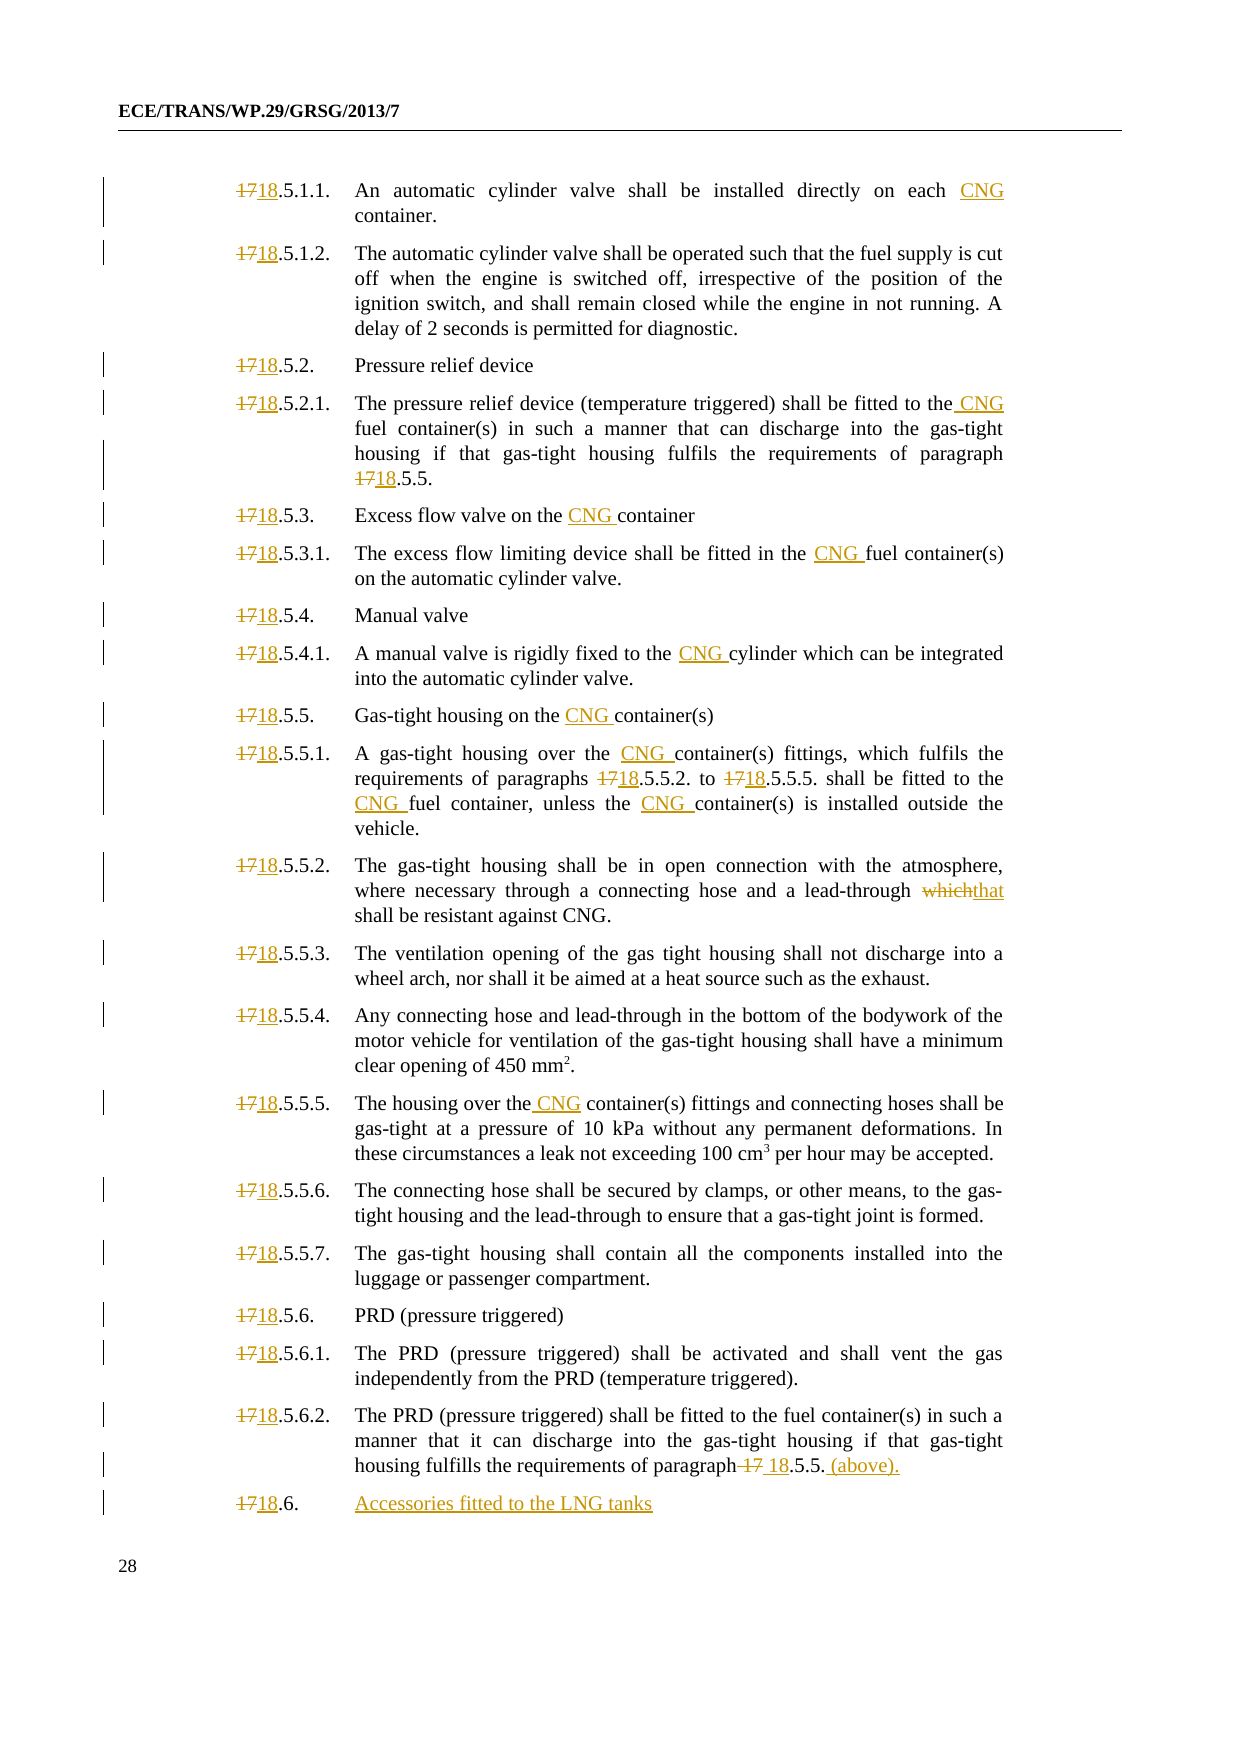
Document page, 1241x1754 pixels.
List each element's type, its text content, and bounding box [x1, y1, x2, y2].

text .5.5.7. The gas-tight housing shall contain all the components installed into the luggage or passenger compartment. [236, 1240, 1004, 1290]
text .5.2.1. The pressure relief device (temperature triggered) shall be fitted to the fuel container(s) in such a manner that can discharge into the gas-tight housing if that gas-tight housing fulfils the requirements of paragraph .5.5. [236, 390, 1004, 490]
text .5.1.2. The automatic cylinder valve shall be operated such that the fuel supply is cut off when the engine is switched off, irrespective of the position of the ignition switch, and shall remain closed while the engine in not running. A delay of 2 seconds is permitted for diagnostic. [236, 240, 1004, 340]
text .5.5.3. The ventilation opening of the gas tight housing shall not discharge into a wheel arch, nor shall it be aimed at a heat source such as the exhaust. [236, 940, 1004, 990]
text .5.5. Gas-tight housing on the container(s) [236, 702, 1004, 727]
text .5.6. PRD (pressure triggered) [236, 1302, 1004, 1327]
text .5.5.4. Any connecting hose and lead-through in the bottom of the bodywork of the motor vehicle for ventilation of the gas-tight housing shall have a minimum clear opening of 450 mm2. [236, 1002, 1004, 1077]
text .5.5.5. The housing over the container(s) fittings and connecting hoses shall be gas-tight at a pressure of 10 kPa without any permanent deformations. In these circumstances a leak not exceeding 100 cm3 per hour may be accepted. [236, 1090, 1004, 1165]
text .5.1.1. An automatic cylinder valve shall be installed directly on each container. [236, 177, 1004, 227]
text .5.5.6. The connecting hose shall be secured by clamps, or other means, to the gas-tight housing and the lead-through to ensure that a gas-tight joint is formed. [236, 1177, 1004, 1227]
text .5.5.2. The gas-tight housing shall be in open connection with the atmosphere, where necessary through a connecting hose and a lead-through shall be resistant against CNG. [236, 852, 1004, 927]
text .6. [236, 1490, 1004, 1515]
text .5.2. Pressure relief device [236, 352, 1004, 377]
text .5.4.1. A manual valve is rigidly fixed to the cylinder which can be integrated into the automatic cylinder valve. [236, 640, 1004, 690]
text .5.5.1. A gas-tight housing over the container(s) fittings, which fulfils the requirements of paragraphs .5.5.2. to .5.5.5. shall be fitted to the fuel container, unless the container(s) is installed outside the vehicle. [236, 740, 1004, 840]
text .5.6.2. The PRD (pressure triggered) shall be fitted to the fuel container(s) in such a manner that it can discharge into the gas-tight housing if that gas-tight housing fulfills the requirements of paragraph.5.5. [236, 1402, 1004, 1477]
text .5.4. Manual valve [236, 602, 1004, 627]
text .5.6.1. The PRD (pressure triggered) shall be activated and shall vent the gas independently from the PRD (temperature triggered). [236, 1340, 1004, 1390]
text .5.3. Excess flow valve on the container [236, 502, 1004, 527]
text .5.3.1. The excess flow limiting device shall be fitted in the fuel container(s) on the automatic cylinder valve. [236, 540, 1004, 590]
